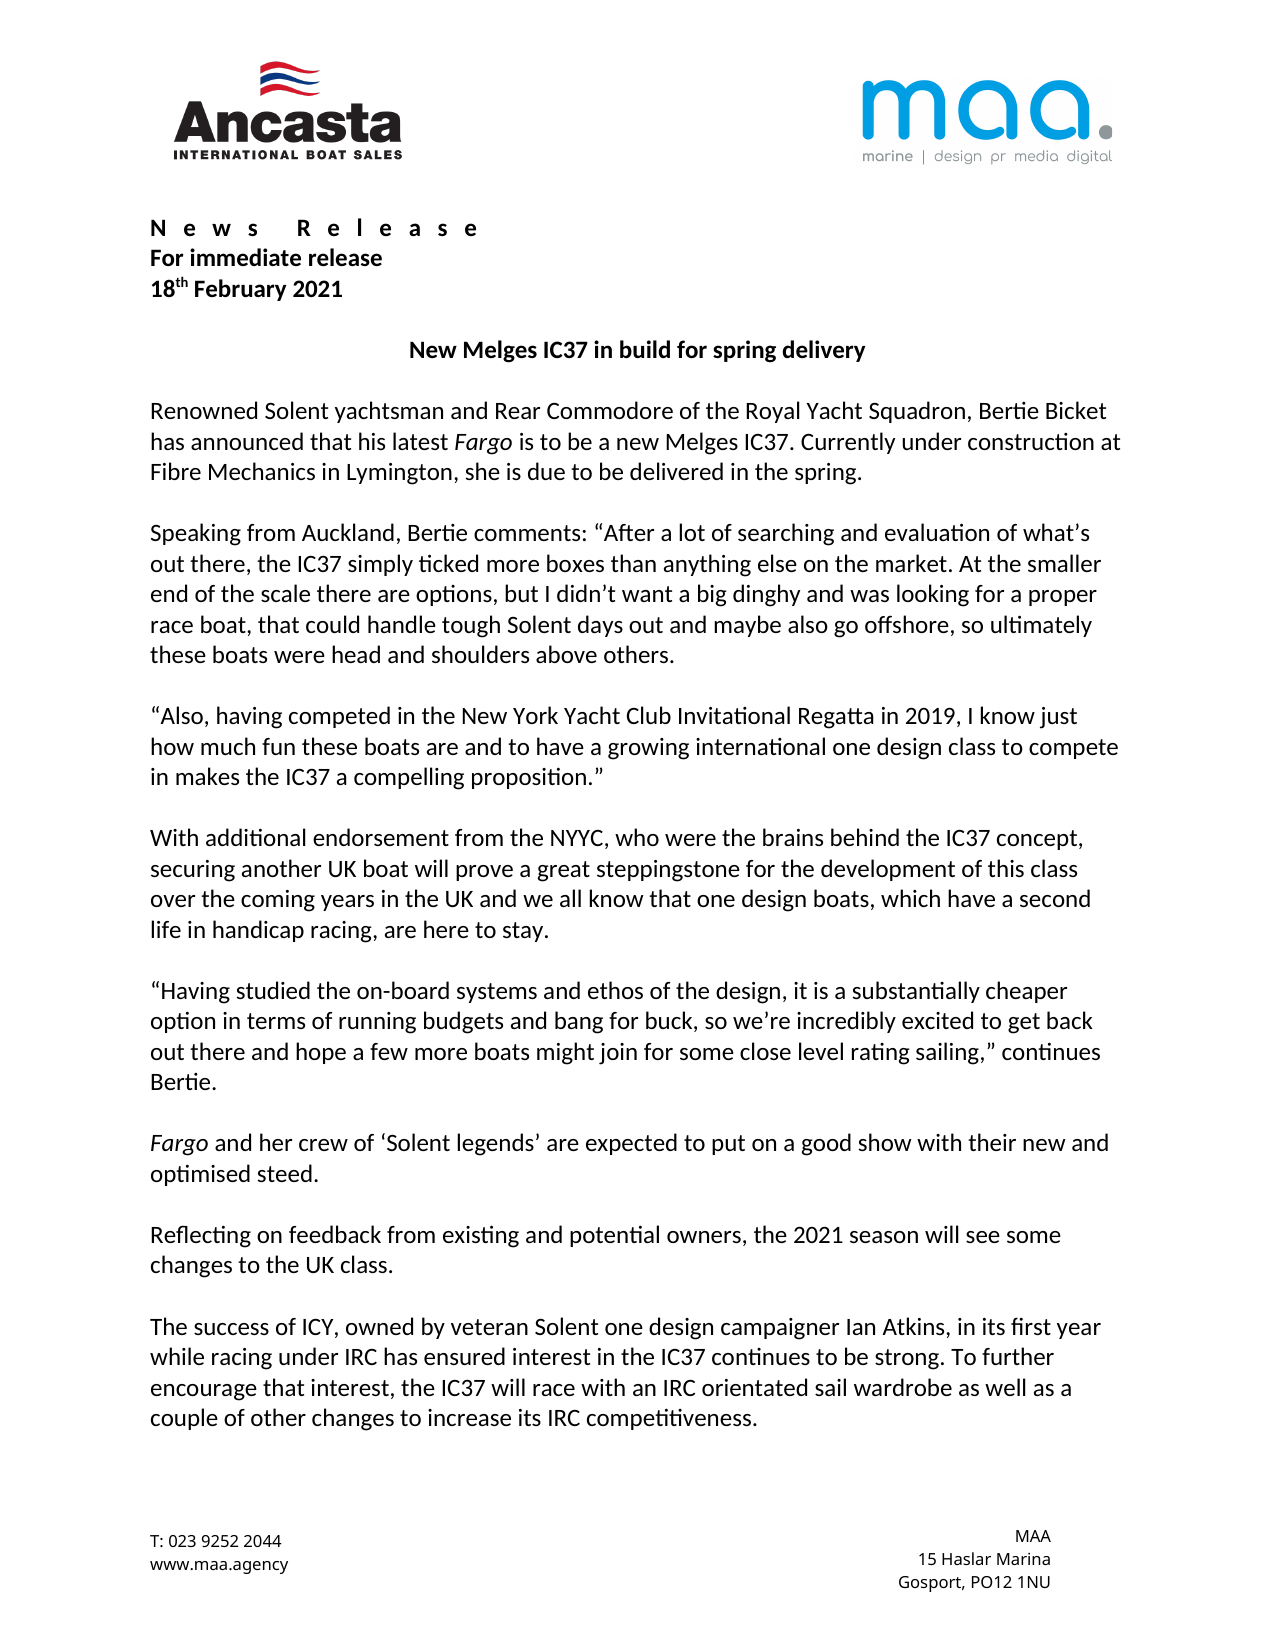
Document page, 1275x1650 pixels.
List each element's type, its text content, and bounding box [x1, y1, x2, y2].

text Renowned Solent yachtsman and Rear Commodore of the Royal Yacht Squadron, Bertie Bicket has announced that his latest Fargo is to be a new Melges IC37. Currently under construction at Fibre Mechanics in Lymington, she is due to be delivered in the spring. [150, 395, 1125, 487]
picture [853, 75, 1113, 169]
text For immediate release [150, 242, 1125, 273]
text Speaking from Auckland, Bertie comments: “After a lot of searching and evaluation of what’s out there, the IC37 simply ticked more boxes than anything else on the market. At the smaller end of the scale there are options, but I didn’t want a big dinghy and was looking for a proper race boat, that could handle tough Solent days out and maybe also go offshore, so ultimately these boats were head and shoulders above others. [150, 517, 1125, 670]
text With additional endorsement from the NYYC, who were the brains behind the IC37 concept, securing another UK boat will prove a great steppingstone for the development of this class over the coming years in the UK and we all know that one design boats, which have a second life in handicap racing, are here to stay. [150, 822, 1125, 944]
text 18th February 2021 [150, 273, 1125, 303]
text Reflecting on feedback from existing and potential owners, the 2021 season will see some changes to the UK class. [150, 1219, 1125, 1280]
text News Release [150, 212, 1125, 242]
text “Also, having competed in the New York Yacht Club Invitational Regatta in 2019, I know just how much fun these boats are and to have a growing international one design class to compete in makes the IC37 a compelling proposition.” [150, 700, 1125, 792]
text The success of ICY, owned by veteran Solent one design campaigner Ian Atkins, in its first year while racing under IRC has ensured interest in the IC37 continues to be strong. To further encourage that interest, the IC37 will race with an IRC orientated sail wardrobe as well as a couple of other changes to increase its IRC competitiveness. [150, 1311, 1125, 1433]
text New Melges IC37 in build for spring delivery [150, 334, 1125, 364]
text Fargo and her crew of ‘Solent legends’ are expected to put on a good show with their new and optimised steed. [150, 1128, 1125, 1189]
text “Having studied the on-board systems and ethos of the design, it is a substantially cheaper option in terms of running budgets and bang for buck, so we’re incredibly excited to get back out there and hope a few more boats might join for some close level rating sailing,” continues Bertie. [150, 975, 1125, 1097]
